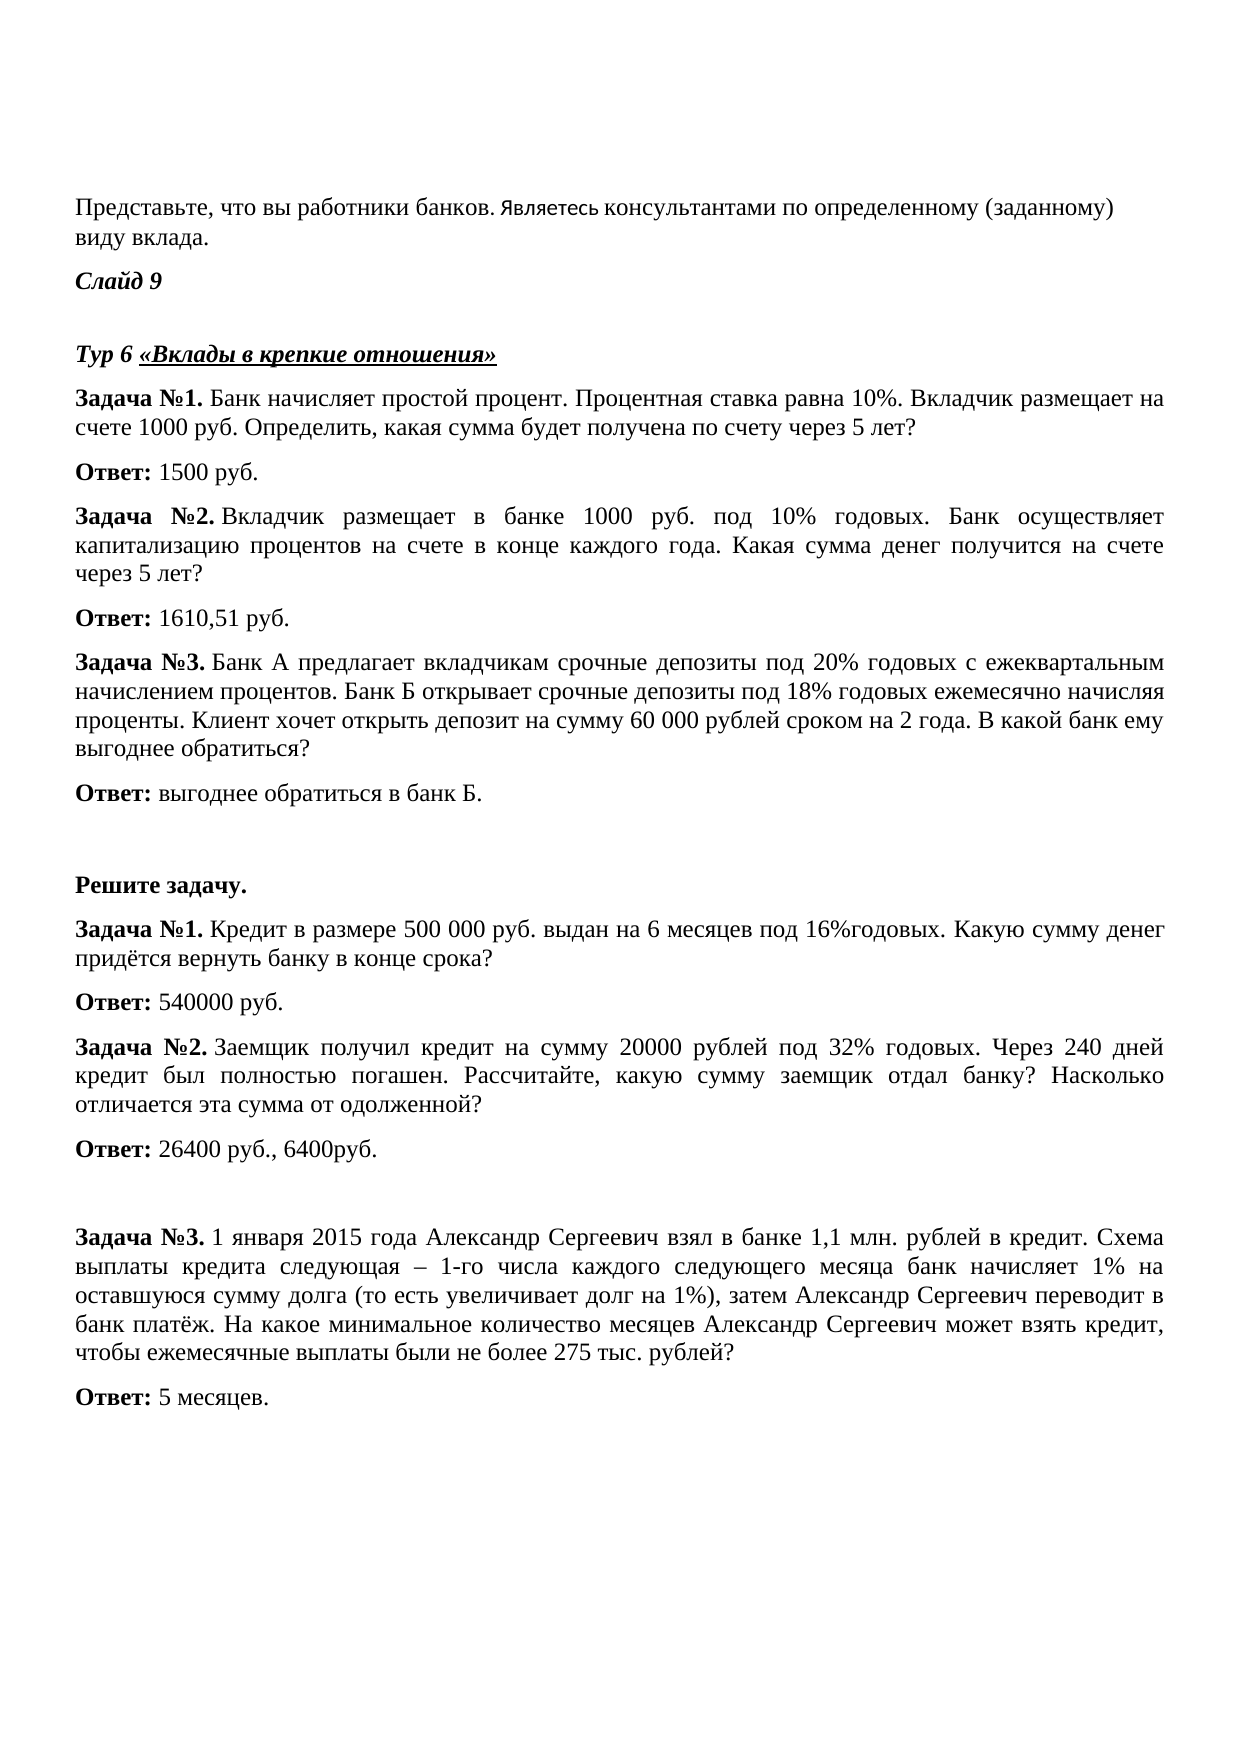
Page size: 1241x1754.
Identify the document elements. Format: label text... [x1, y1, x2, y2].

text Задача №3. Банк А предлагает вкладчикам срочные депозиты под 20% годовых с ежеквартальным начислением процентов. Банк Б открывает срочные депозиты под 18% годовых ежемесячно начисляя проценты. Клиент хочет открыть депозит на сумму 60 000 рублей сроком на 2 года. В какой банк ему выгоднее обратиться? [75, 647, 1165, 762]
text Ответ: 26400 руб., 6400руб. [75, 1134, 1165, 1162]
text Ответ: 1500 руб. [75, 457, 1165, 485]
text Задача №1. Банк начисляет простой процент. Процентная ставка равна 10%. Вкладчик размещает на счете 1000 руб. Определить, какая сумма будет получена по счету через 5 лет? [75, 383, 1165, 441]
text Тур 6 «Вклады в крепкие отношения» [75, 339, 1165, 368]
text Задача №2. Вкладчик размещает в банке 1000 руб. под 10% годовых. Банк осуществляет капитализацию процентов на счете в конце каждого года. Какая сумма денег получится на счете через 5 лет? [75, 501, 1165, 587]
text Ответ: 1610,51 руб. [75, 603, 1165, 632]
text Ответ: выгоднее обратиться в банк Б. [75, 778, 1165, 807]
text Ответ: 5 месяцев. [75, 1382, 1165, 1411]
text Решите задачу. [75, 870, 1165, 899]
text Задача №3. 1 января 2015 года Александр Сергеевич взял в банке 1,1 млн. рублей в кредит. Схема выплаты кредита следующая – 1-го числа каждого следующего месяца банк начисляет 1% на оставшуюся сумму долга (то есть увеличивает долг на 1%), затем Александр Сергеевич переводит в банк платёж. На какое минимальное количество месяцев Александр Сергеевич может взять кредит, чтобы ежемесячные выплаты были не более 275 тыс. рублей? [75, 1222, 1165, 1366]
text Слайд 9 [75, 266, 1165, 295]
text Ответ: 540000 руб. [75, 987, 1165, 1016]
text Представьте, что вы работники банков. Являетесь консультантами по определенному (заданному) виду вклада. [75, 192, 1165, 250]
text Задача №2. Заемщик получил кредит на сумму 20000 рублей под 32% годовых. Через 240 дней кредит был полностью погашен. Рассчитайте, какую сумму заемщик отдал банку? Насколько отличается эта сумма от одолженной? [75, 1032, 1165, 1118]
text Задача №1. Кредит в размере 500 000 руб. выдан на 6 месяцев под 16%годовых. Какую сумму денег придётся вернуть банку в конце срока? [75, 914, 1165, 972]
